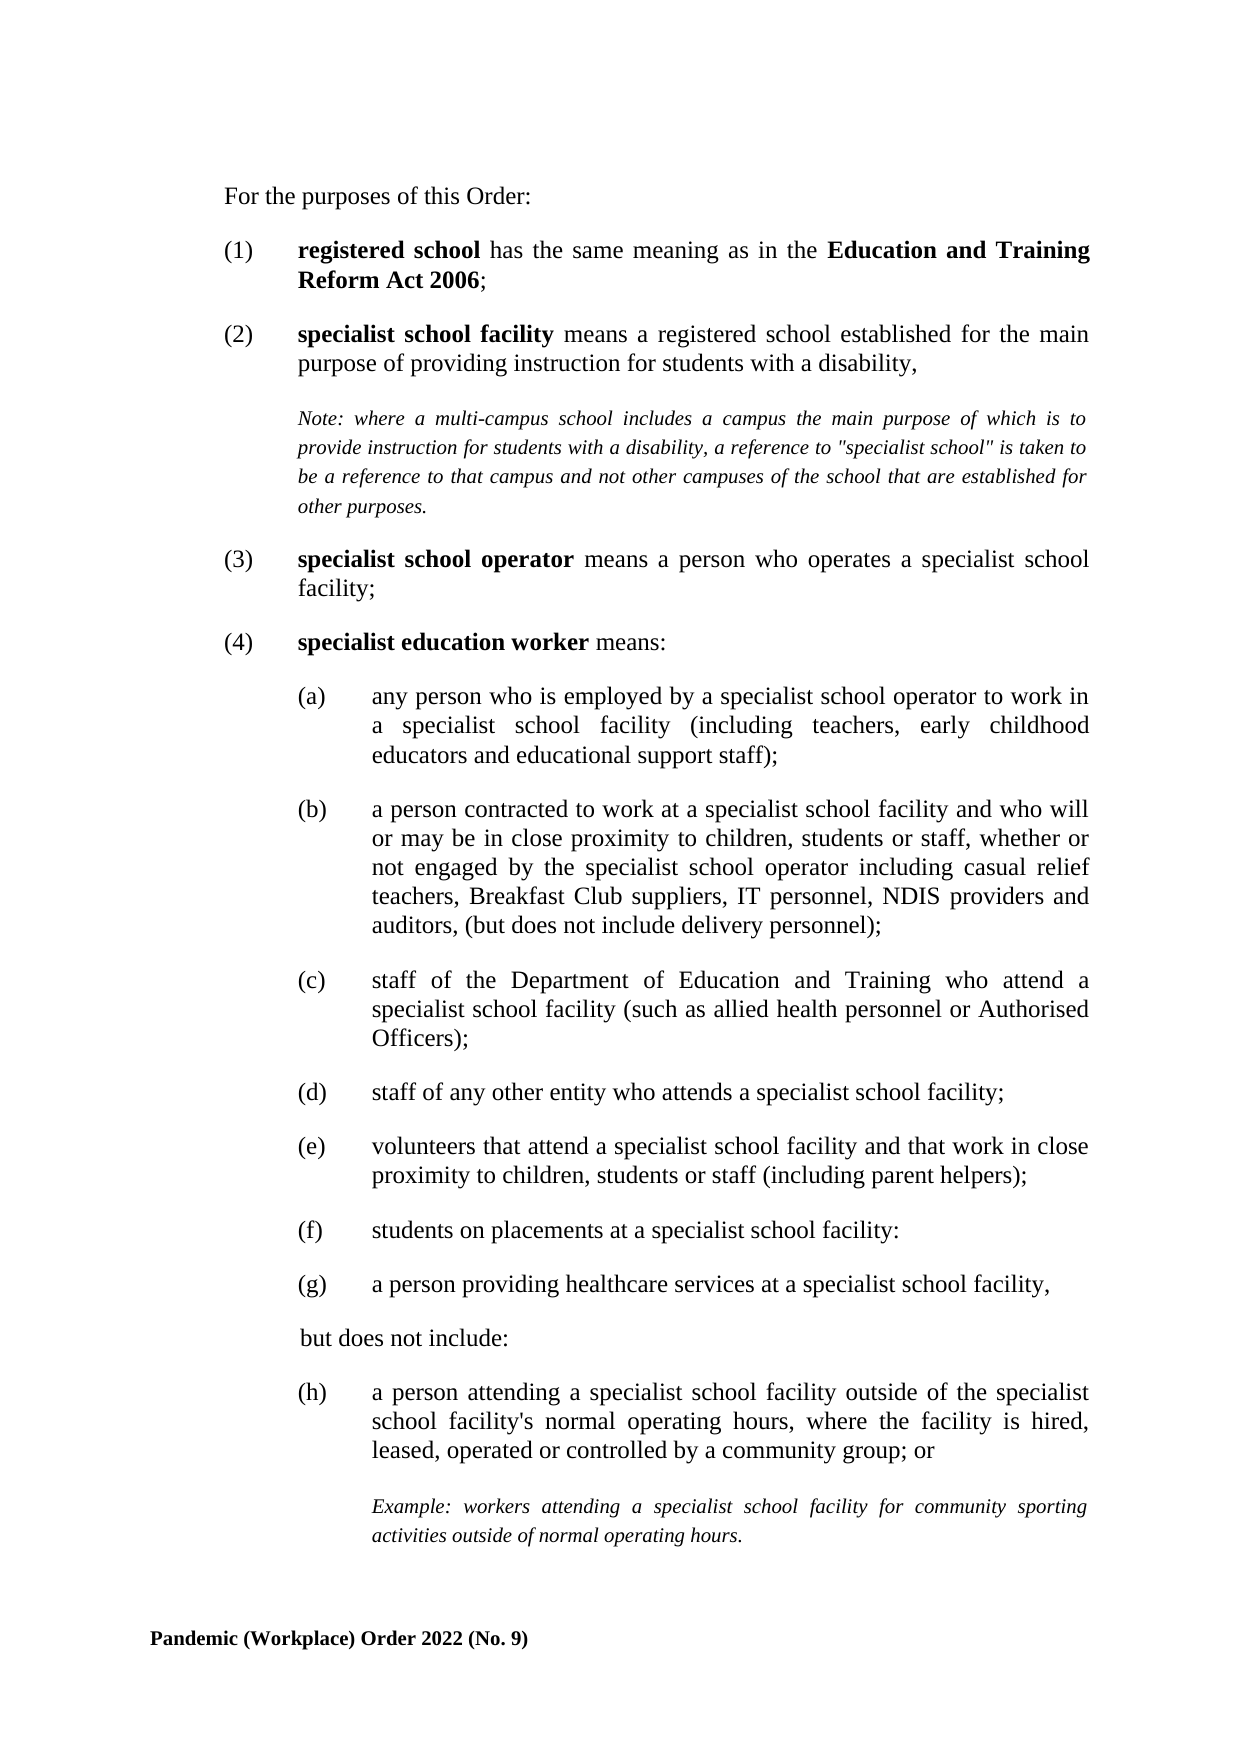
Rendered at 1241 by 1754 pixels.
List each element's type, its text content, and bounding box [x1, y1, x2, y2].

text specialist school facility means a registered school established for the main purpose of providing instruction for students with a disability, [224, 319, 1090, 377]
text staff of any other entity who attends a specialist school facility; [298, 1077, 1090, 1106]
text For the purposes of this Order: [224, 181, 1090, 211]
text a person attending a specialist school facility outside of the specialist school facility's normal operating hours, where the facility is hired, leased, operated or controlled by a community group; or [298, 1377, 1090, 1465]
text registered school has the same meaning as in the Education and Training Reform Act 2006; [224, 236, 1090, 294]
text volunteers that attend a specialist school facility and that work in close proximity to children, students or staff (including parent helpers); [298, 1131, 1090, 1190]
text students on placements at a specialist school facility: [298, 1215, 1090, 1244]
text specialist school operator means a person who operates a specialist school facility; [224, 544, 1090, 602]
list but does not include: [300, 1323, 1090, 1352]
text any person who is employed by a specialist school operator to work in a specialist school facility (including teachers, early childhood educators and educational support staff); [298, 681, 1090, 769]
text Example: workers attending a specialist school facility for community sporting activities outside of normal operating hours. [372, 1490, 1090, 1548]
text specialist education worker means: [224, 627, 1090, 656]
text staff of the Department of Education and Training who attend a specialist school facility (such as allied health personnel or Authorised Officers); [298, 965, 1090, 1052]
text a person contracted to work at a specialist school facility and who will or may be in close proximity to children, students or staff, whether or not engaged by the specialist school operator including casual relief teachers, Breakfast Club suppliers, IT personnel, NDIS providers and auditors, (but does not include delivery personnel); [298, 794, 1090, 940]
text Note: where a multi-campus school includes a campus the main purpose of which is to provide instruction for students with a disability, a reference to "specialist school" is taken to be a reference to that campus and not other campuses of the school that are established for other purposes. [298, 402, 1090, 519]
text a person providing healthcare services at a specialist school facility, [298, 1269, 1090, 1298]
